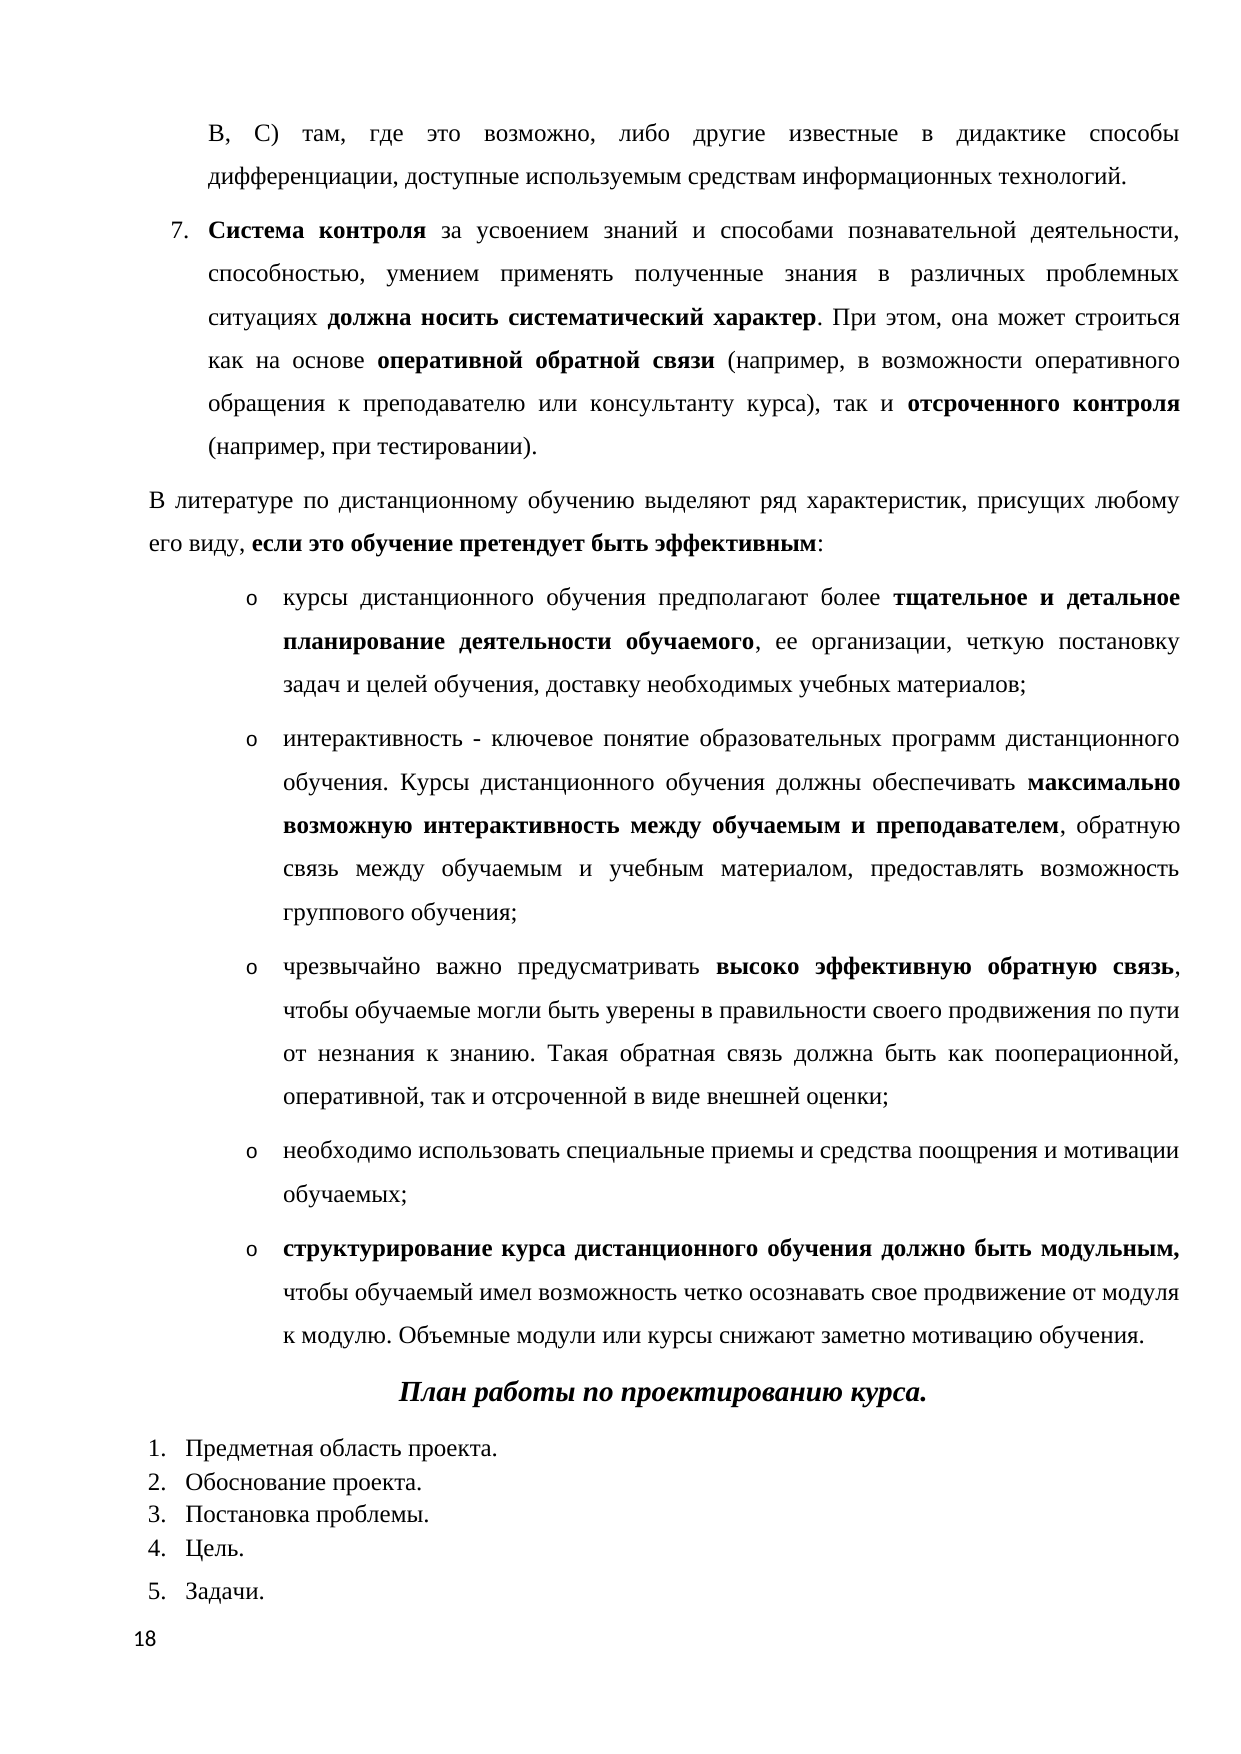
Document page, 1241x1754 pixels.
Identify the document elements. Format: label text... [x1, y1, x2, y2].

list интерактивность - ключевое понятие образовательных программ дистанционного обучения. Курсы дистанционного обучения должны обеспечивать максимально возможную интерактивность между обучаемым и преподавателем, обратную связь между обучаемым и учебным материалом, предоставлять возможность группового обучения; [245, 723, 1180, 925]
list чрезвычайно важно предусматривать высоко эффективную обратную связь, чтобы обучаемые могли быть уверены в правильности своего продвижения по пути от незнания к знанию. Такая обратная связь должна быть как пооперационной, оперативной, так и отсроченной в виде внешней оценки; [245, 951, 1180, 1110]
list структурирование курса дистанционного обучения должно быть модульным, чтобы обучаемый имел возможность четко осознавать свое продвижение от модуля к модулю. Объемные модули или курсы снижают заметно мотивацию обучения. [245, 1233, 1180, 1349]
list Обоснование проекта. [148, 1467, 1196, 1495]
list курсы дистанционного обучения предполагают более тщательное и детальное планирование деятельности обучаемого, ее организации, четкую постановку задач и целей обучения, доставку необходимых учебных материалов; [245, 582, 1180, 698]
list Система контроля за усвоением знаний и способами познавательной деятельности, способностью, умением применять полученные знания в различных проблемных ситуациях должна носить систематический характер. При этом, она может строиться как на основе оперативной обратной связи (например, в возможности оперативного обращения к преподавателю или консультанту курса), так и отсроченного контроля (например, при тестировании). [170, 215, 1180, 460]
list необходимо использовать специальные приемы и средства поощрения и мотивации обучаемых; [245, 1135, 1180, 1208]
list Задачи. [148, 1576, 1196, 1604]
list Постановка проблемы. [148, 1499, 1196, 1528]
text План работы по проектированию курса. [133, 1374, 1196, 1408]
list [170, 118, 1180, 190]
list Цель. [148, 1533, 1196, 1561]
list Предметная область проекта. [148, 1433, 1196, 1462]
text В литературе по дистанционному обучению выделяют ряд характеристик, присущих любому его виду, если это обучение претендует быть эффективным: [148, 485, 1180, 557]
